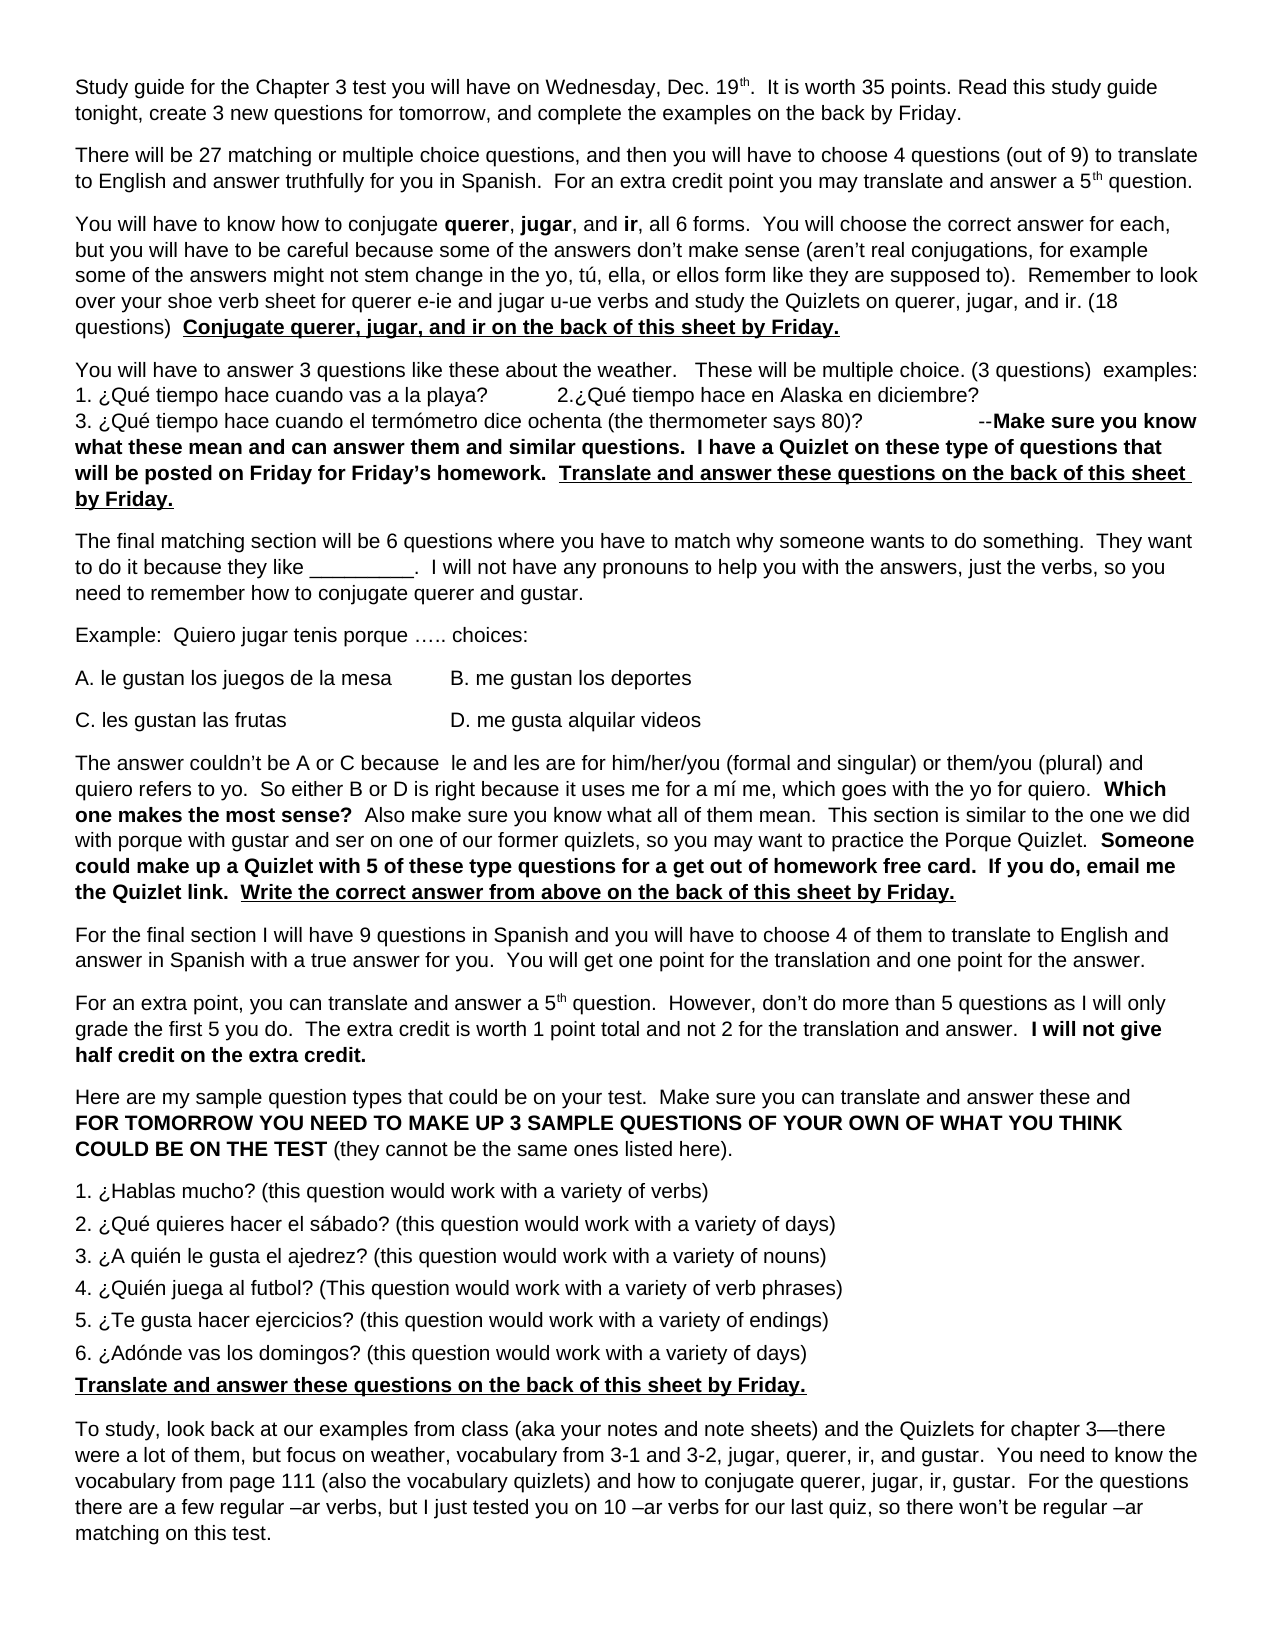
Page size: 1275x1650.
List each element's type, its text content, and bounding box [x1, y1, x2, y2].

text Translate and answer these questions on the back of this sheet by Friday. [75, 1373, 1200, 1397]
text 3. ¿A quién le gusta el ajedrez? (this question would work with a variety of nouns) [75, 1244, 1200, 1268]
text For an extra point, you can translate and answer a 5th question. However, don’t do more than 5 questions as I will only grade the first 5 you do. The extra credit is worth 1 point total and not 2 for the translation and answer. I will not give half credit on the extra credit. [75, 991, 1200, 1066]
text The answer couldn’t be A or C because le and les are for him/her/you (formal and singular) or them/you (plural) and quiero refers to yo. So either B or D is right because it uses me for a mí me, which goes with the yo for quiero. Which one makes the most sense? Also make sure you know what all of them mean. This section is similar to the one we did with porque with gustar and ser on one of our former quizlets, so you may want to practice the Porque Quizlet. Someone could make up a Quizlet with 5 of these type questions for a get out of homework free card. If you do, email me the Quizlet link. Write the correct answer from above on the back of this sheet by Friday. [75, 751, 1200, 904]
text 5. ¿Te gusta hacer ejercicios? (this question would work with a variety of endings) [75, 1308, 1200, 1332]
text C. les gustan las frutas D. me gusta alquilar videos [75, 708, 1200, 732]
text 1. ¿Hablas mucho? (this question would work with a variety of verbs) [75, 1179, 1200, 1203]
text Here are my sample question types that could be on your test. Make sure you can translate and answer these and FOR TOMORROW YOU NEED TO MAKE UP 3 SAMPLE QUESTIONS OF YOUR OWN OF WHAT YOU THINK COULD BE ON THE TEST (they cannot be the same ones listed here). [75, 1085, 1200, 1161]
text A. le gustan los juegos de la mesa B. me gustan los deportes [75, 666, 1200, 690]
text For the final section I will have 9 questions in Spanish and you will have to choose 4 of them to translate to English and answer in Spanish with a true answer for you. You will get one point for the translation and one point for the answer. [75, 922, 1200, 972]
text There will be 27 matching or multiple choice questions, and then you will have to choose 4 questions (out of 9) to translate to English and answer truthfully for you in Spanish. For an extra credit point you may translate and answer a 5th question. [75, 143, 1200, 193]
text The final matching section will be 6 questions where you have to match why someone wants to do something. They want to do it because they like _________. I will not have any pronouns to help you with the answers, just the verbs, so you need to remember how to conjugate querer and gustar. [75, 529, 1200, 605]
text To study, look back at our examples from class (aka your notes and note sheets) and the Quizlets for chapter 3—there were a lot of them, but focus on weather, vocabulary from 3-1 and 3-2, jugar, querer, ir, and gustar. You need to know the vocabulary from page 111 (also the vocabulary quizlets) and how to conjugate querer, jugar, ir, gustar. For the questions there are a few regular –ar verbs, but I just tested you on 10 –ar verbs for our last quiz, so there won’t be regular –ar matching on this test. [75, 1417, 1200, 1544]
text Study guide for the Chapter 3 test you will have on Wednesday, Dec. 19th. It is worth 35 points. Read this study guide tonight, create 3 new questions for tomorrow, and complete the examples on the back by Friday. [75, 75, 1200, 125]
text 4. ¿Quién juega al futbol? (This question would work with a variety of verb phrases) [75, 1276, 1200, 1300]
text 6. ¿Adónde vas los domingos? (this question would work with a variety of days) [75, 1341, 1200, 1364]
text You will have to answer 3 questions like these about the weather. These will be multiple choice. (3 questions) examples: 1. ¿Qué tiempo hace cuando vas a la playa? 2.¿Qué tiempo hace en Alaska en diciembre? 3. ¿Qué tiempo hace cuando el termómetro dice ochenta (the thermometer says 80)? --Make sure you know what these mean and can answer them and similar questions. I have a Quizlet on these type of questions that will be posted on Friday for Friday’s homework. Translate and answer these questions on the back of this sheet by Friday. [75, 357, 1200, 511]
text You will have to know how to conjugate querer, jugar, and ir, all 6 forms. You will choose the correct answer for each, but you will have to be careful because some of the answers don’t make sense (aren’t real conjugations, for example some of the answers might not stem change in the yo, tú, ella, or ellos form like they are supposed to). Remember to look over your shoe verb sheet for querer e-ie and jugar u-ue verbs and study the Quizlets on querer, jugar, and ir. (18 questions) Conjugate querer, jugar, and ir on the back of this sheet by Friday. [75, 212, 1200, 339]
text 2. ¿Qué quieres hacer el sábado? (this question would work with a variety of days) [75, 1211, 1200, 1235]
text Example: Quiero jugar tenis porque ….. choices: [75, 623, 1200, 647]
